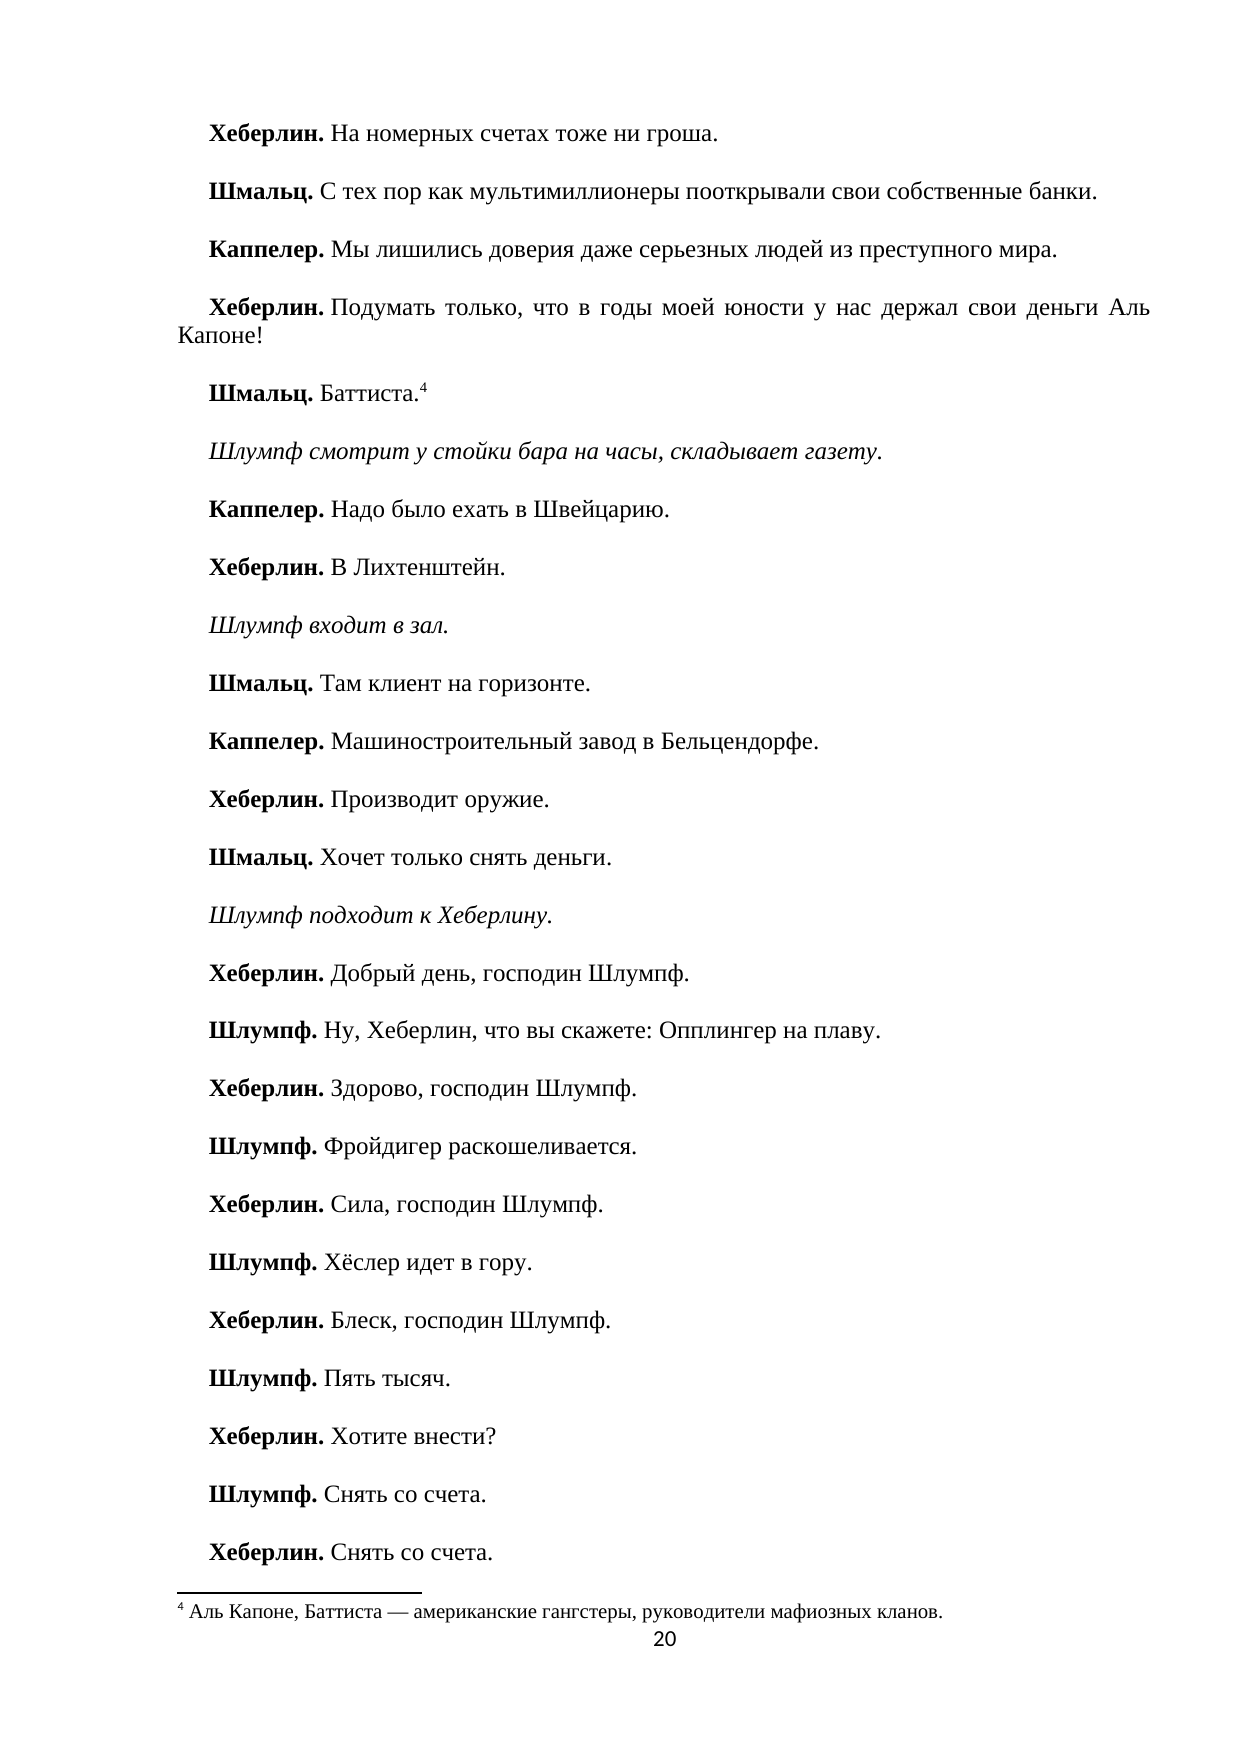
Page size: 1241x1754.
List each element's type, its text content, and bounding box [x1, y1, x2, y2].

text Хеберлин. На номерных счетах тоже ни гроша. [177, 118, 1152, 147]
text Хеберлин. Хотите внести? [177, 1421, 1152, 1450]
text Шлумпф подходит к Хеберлину. [177, 900, 1152, 928]
text Шлумпф. Пять тысяч. [177, 1363, 1152, 1392]
text Хеберлин. Блеск, господин Шлумпф. [177, 1305, 1152, 1334]
text Шмальц. С тех пор как мультимиллионеры пооткрывали свои собственные банки. [177, 176, 1152, 205]
text Хеберлин. Добрый день, господин Шлумпф. [177, 958, 1152, 986]
text Каппелер. Надо было ехать в Швейцарию. [177, 494, 1152, 523]
text Шлумпф. Снять со счета. [177, 1479, 1152, 1508]
text Хеберлин. В Лихтенштейн. [177, 552, 1152, 581]
text Шмальц. Там клиент на горизонте. [177, 668, 1152, 697]
text Каппелер. Машиностроительный завод в Бельцендорфе. [177, 726, 1152, 755]
text Шлумпф входит в зал. [177, 610, 1152, 639]
text Каппелер. Мы лишились доверия даже серьезных людей из преступного мира. [177, 234, 1152, 263]
text Шлумпф. Фройдигер раскошеливается. [177, 1131, 1152, 1160]
text Шмальц. Баттиста. [177, 378, 1152, 407]
text Хеберлин. Снять со счета. [177, 1537, 1152, 1566]
text Шлумпф. Ну, Хеберлин, что вы скажете: Опплингер на плаву. [177, 1016, 1152, 1044]
text Шлумпф. Хёслер идет в гору. [177, 1247, 1152, 1276]
text Шмальц. Хочет только снять деньги. [177, 842, 1152, 871]
text Хеберлин. Сила, господин Шлумпф. [177, 1189, 1152, 1218]
text Шлумпф смотрит у стойки бара на часы, складывает газету. [177, 436, 1152, 465]
text Хеберлин. Здорово, господин Шлумпф. [177, 1073, 1152, 1102]
text Хеберлин. Подумать только, что в годы моей юности у нас держал свои деньги Аль Капоне! [177, 292, 1152, 349]
text Хеберлин. Производит оружие. [177, 784, 1152, 813]
